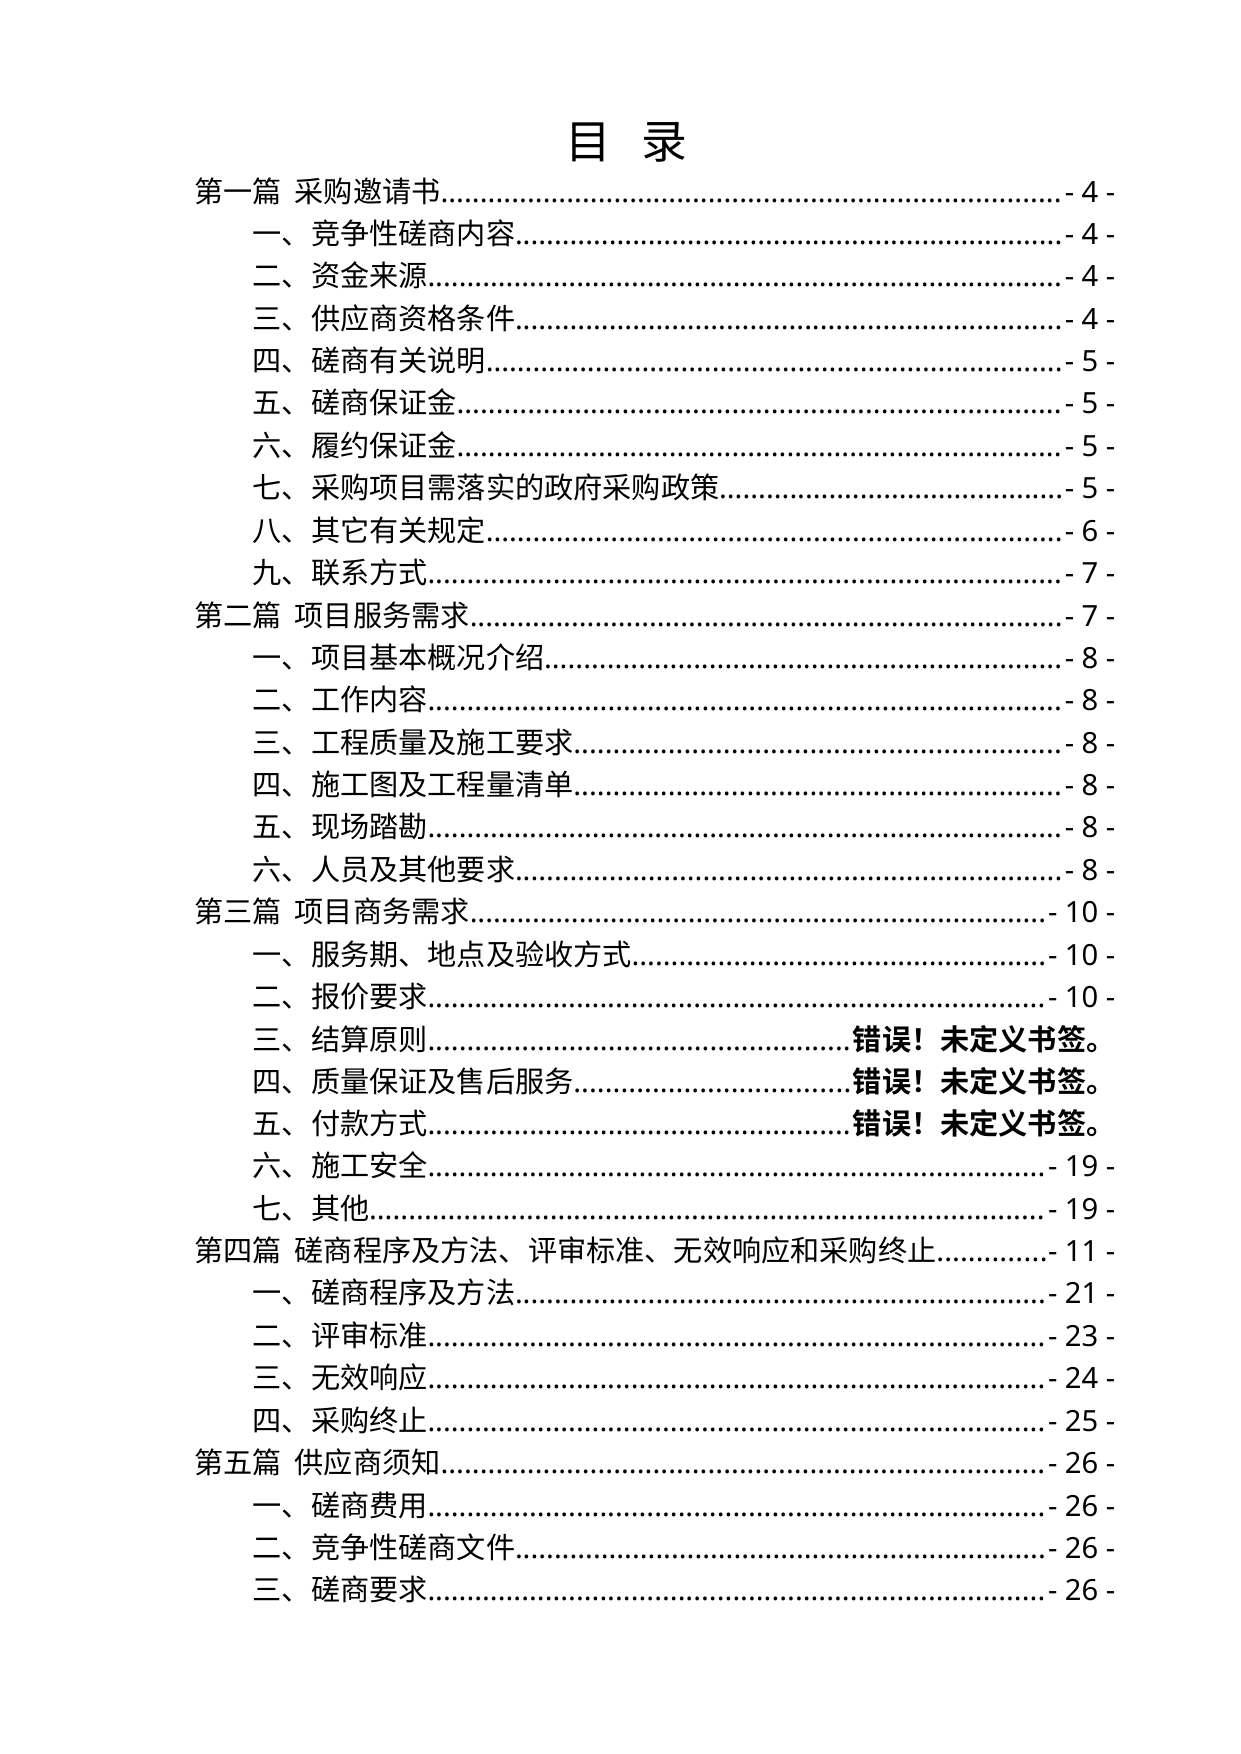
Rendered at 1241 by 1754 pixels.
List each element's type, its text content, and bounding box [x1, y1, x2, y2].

text 第二篇 项目服务需求 - 7 - [194, 592, 1116, 634]
text 第一篇 采购邀请书 - 4 - [194, 168, 1116, 211]
text 二、竞争性磋商文件 - 26 - [252, 1524, 1116, 1567]
text 目 录 [136, 118, 1116, 168]
text 第四篇 磋商程序及方法、评审标准、无效响应和采购终止 - 11 - [194, 1228, 1116, 1270]
text 七、其他 - 19 - [252, 1185, 1116, 1228]
text 五、付款方式 错误！未定义书签。 [252, 1101, 1116, 1143]
text 六、施工安全 - 19 - [252, 1143, 1116, 1185]
text 三、供应商资格条件 - 4 - [252, 295, 1116, 338]
text 六、人员及其他要求 - 8 - [252, 846, 1116, 889]
text 四、质量保证及售后服务 错误！未定义书签。 [252, 1058, 1116, 1101]
text 三、无效响应 - 24 - [252, 1355, 1116, 1397]
text 第五篇 供应商须知 - 26 - [194, 1440, 1116, 1482]
text 三、磋商要求 - 26 - [252, 1567, 1116, 1609]
text 一、竞争性磋商内容 - 4 - [252, 211, 1116, 253]
text 二、工作内容 - 8 - [252, 677, 1116, 719]
text 二、评审标准 - 23 - [252, 1312, 1116, 1355]
text 五、现场踏勘 - 8 - [252, 804, 1116, 846]
text 九、联系方式 - 7 - [252, 550, 1116, 592]
text 二、报价要求 - 10 - [252, 974, 1116, 1016]
text 七、采购项目需落实的政府采购政策 - 5 - [252, 465, 1116, 507]
text 四、采购终止 - 25 - [252, 1397, 1116, 1440]
text 第三篇 项目商务需求 - 10 - [194, 889, 1116, 931]
text 五、磋商保证金 - 5 - [252, 380, 1116, 422]
text 四、磋商有关说明 - 5 - [252, 338, 1116, 380]
text 八、其它有关规定 - 6 - [252, 507, 1116, 550]
text 二、资金来源 - 4 - [252, 253, 1116, 295]
text 一、项目基本概况介绍 - 8 - [252, 634, 1116, 677]
text 一、磋商费用 - 26 - [252, 1482, 1116, 1524]
text 三、结算原则 错误！未定义书签。 [252, 1016, 1116, 1058]
text 三、工程质量及施工要求 - 8 - [252, 719, 1116, 762]
text 一、服务期、地点及验收方式 - 10 - [252, 931, 1116, 974]
text 六、履约保证金 - 5 - [252, 422, 1116, 465]
text 一、磋商程序及方法 - 21 - [252, 1270, 1116, 1312]
text 四、施工图及工程量清单 - 8 - [252, 762, 1116, 804]
